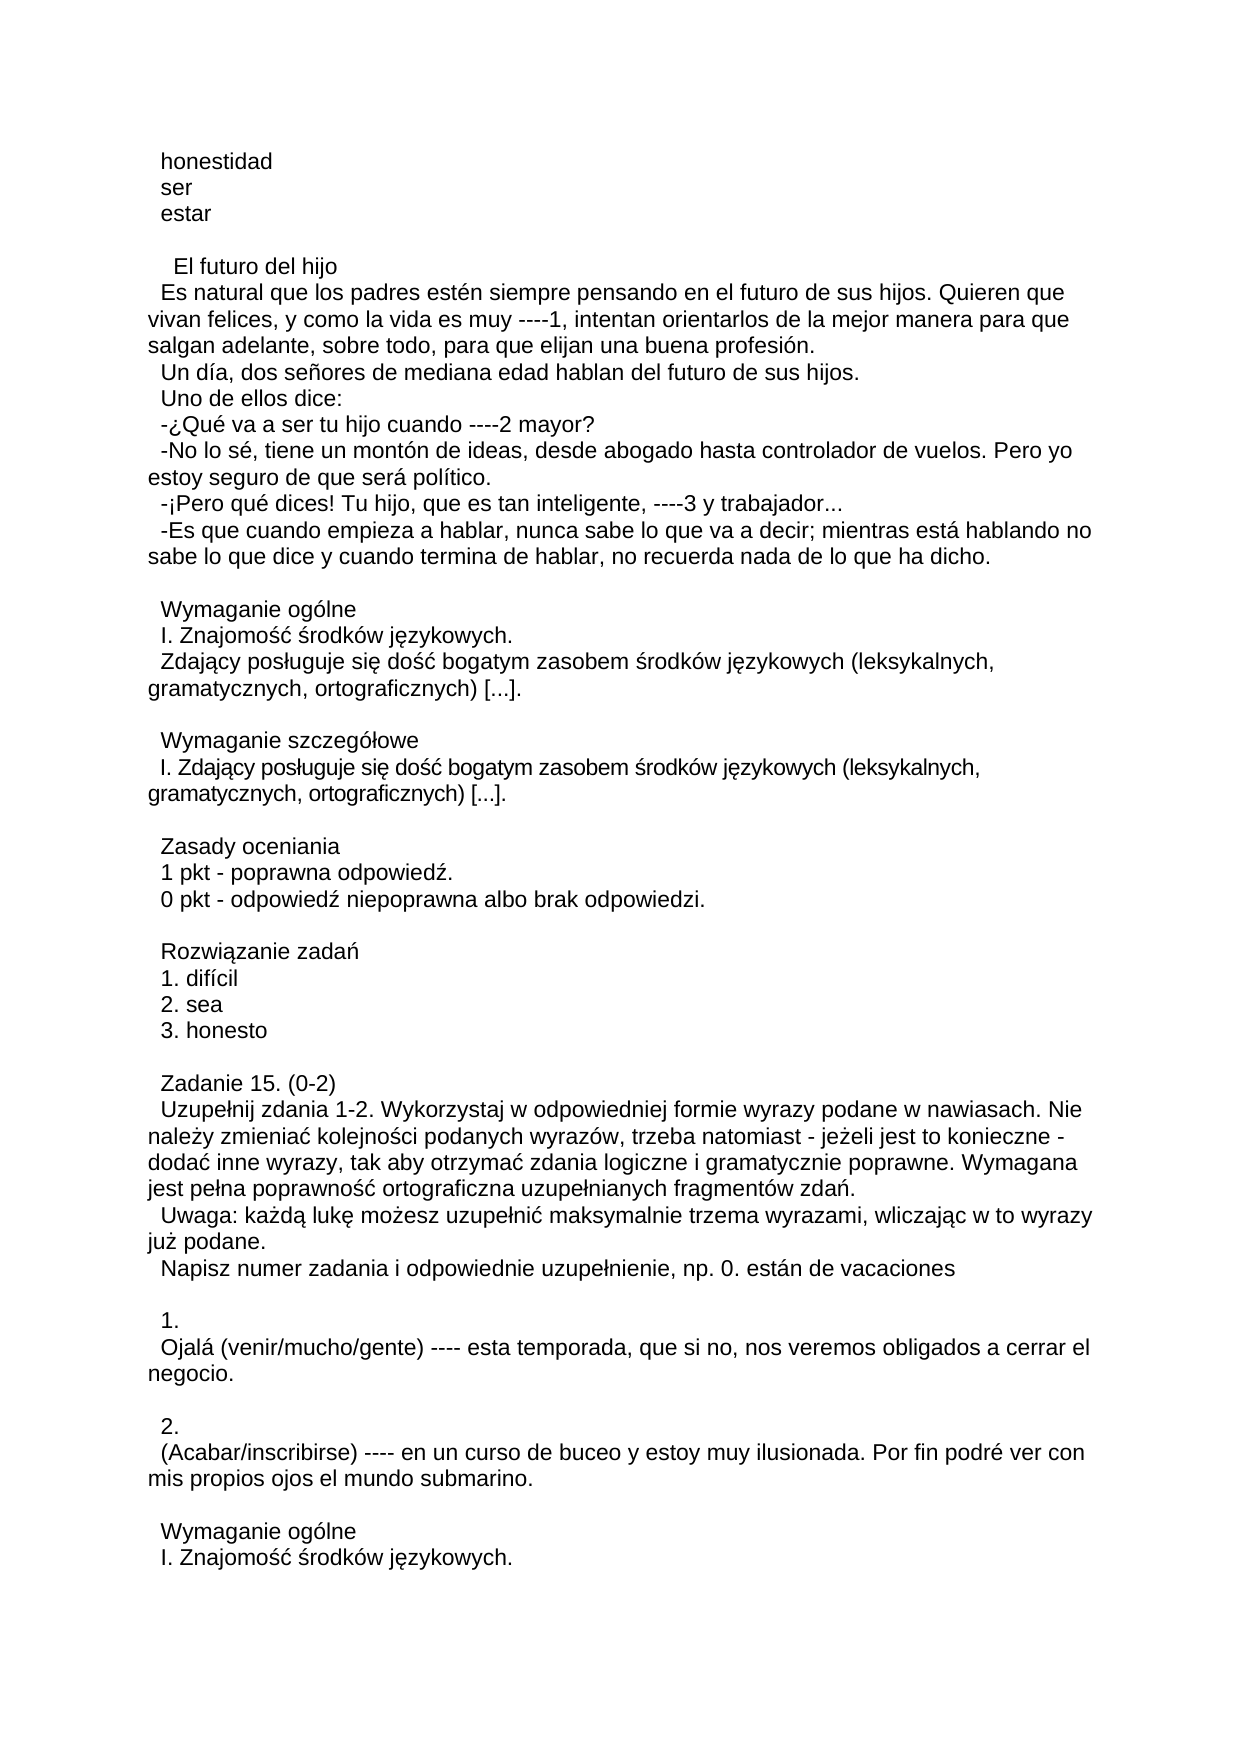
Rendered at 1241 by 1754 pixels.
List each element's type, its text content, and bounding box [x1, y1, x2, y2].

text ser [148, 174, 1093, 200]
text Un día, dos señores de mediana edad hablan del futuro de sus hijos. [148, 358, 1093, 385]
text -¿Qué va a ser tu hijo cuando ----2 mayor? [148, 411, 1093, 437]
text Ojalá (venir/mucho/gente) ---- esta temporada, que si no, nos veremos obligados a cerrar el negocio. [148, 1333, 1093, 1386]
text estar [148, 200, 1093, 227]
text 1 pkt ‎-‎ poprawna odpowiedź. [148, 859, 1093, 886]
text Wymaganie szczegółowe [148, 727, 1093, 754]
text Wymaganie ogólne [148, 1518, 1093, 1544]
text Napisz numer zadania i odpowiednie uzupełnienie, np. 0. están de vacaciones [148, 1254, 1093, 1281]
text honestidad [148, 148, 1093, 174]
text -No lo sé, tiene un montón de ideas, desde abogado hasta controlador de vuelos. Pero yo estoy seguro de que será político. [148, 437, 1093, 490]
text (Acabar/inscribirse) ---- en un curso de buceo y estoy muy ilusionada. Por fin podré ver con mis propios ojos el mundo submarino. [148, 1439, 1093, 1492]
text -¡Pero qué dices! Tu hijo, que es tan inteligente, ----3 y trabajador... [148, 490, 1093, 517]
text 1. difícil [148, 964, 1093, 991]
text 2. [148, 1413, 1093, 1439]
text Uwaga: każdą lukę możesz uzupełnić maksymalnie trzema wyrazami, wliczając w to wyrazy już podane. [148, 1202, 1093, 1254]
text El futuro del hijo [148, 253, 1093, 279]
text I. Znajomość środków językowych. [148, 1544, 1093, 1571]
text Uzupełnij zdania 1-2. Wykorzystaj w odpowiedniej formie wyrazy podane w nawiasach. Nie należy zmieniać kolejności podanych wyrazów, trzeba natomiast - jeżeli jest to konieczne - dodać inne wyrazy, tak aby otrzymać zdania logiczne i gramatycznie poprawne. Wymagana jest pełna poprawność ortograficzna uzupełnianych fragmentów zdań. [148, 1096, 1093, 1202]
text Uno de ellos dice: [148, 385, 1093, 411]
text Zadanie 15. (0-2) [148, 1070, 1093, 1096]
text 0 pkt ‎-‎ odpowiedź niepoprawna albo brak odpowiedzi. [148, 886, 1093, 912]
text I. Znajomość środków językowych. [148, 622, 1093, 648]
text Es natural que los padres estén siempre pensando en el futuro de sus hijos. Quieren que vivan felices, y como la vida es muy ----1, intentan orientarlos de la mejor manera para que salgan adelante, sobre todo, para que elijan una buena profesión. [148, 279, 1093, 358]
text 2. sea [148, 991, 1093, 1017]
text -Es que cuando empieza a hablar, nunca sabe lo que va a decir; mientras está hablando no sabe lo que dice y cuando termina de hablar, no recuerda nada de lo que ha dicho. [148, 517, 1093, 569]
text Zasady oceniania [148, 833, 1093, 859]
text 3. honesto [148, 1017, 1093, 1044]
text Wymaganie ogólne [148, 596, 1093, 622]
text I. Zdający posługuje się dość bogatym zasobem środków językowych (leksykalnych, gramatycznych, ortograficznych) [...]. [148, 754, 1093, 806]
text Rozwiązanie zadań [148, 938, 1093, 964]
text Zdający posługuje się dość bogatym zasobem środków językowych (leksykalnych, gramatycznych, ortograficznych) [...]. [148, 648, 1093, 701]
text 1. [148, 1307, 1093, 1333]
